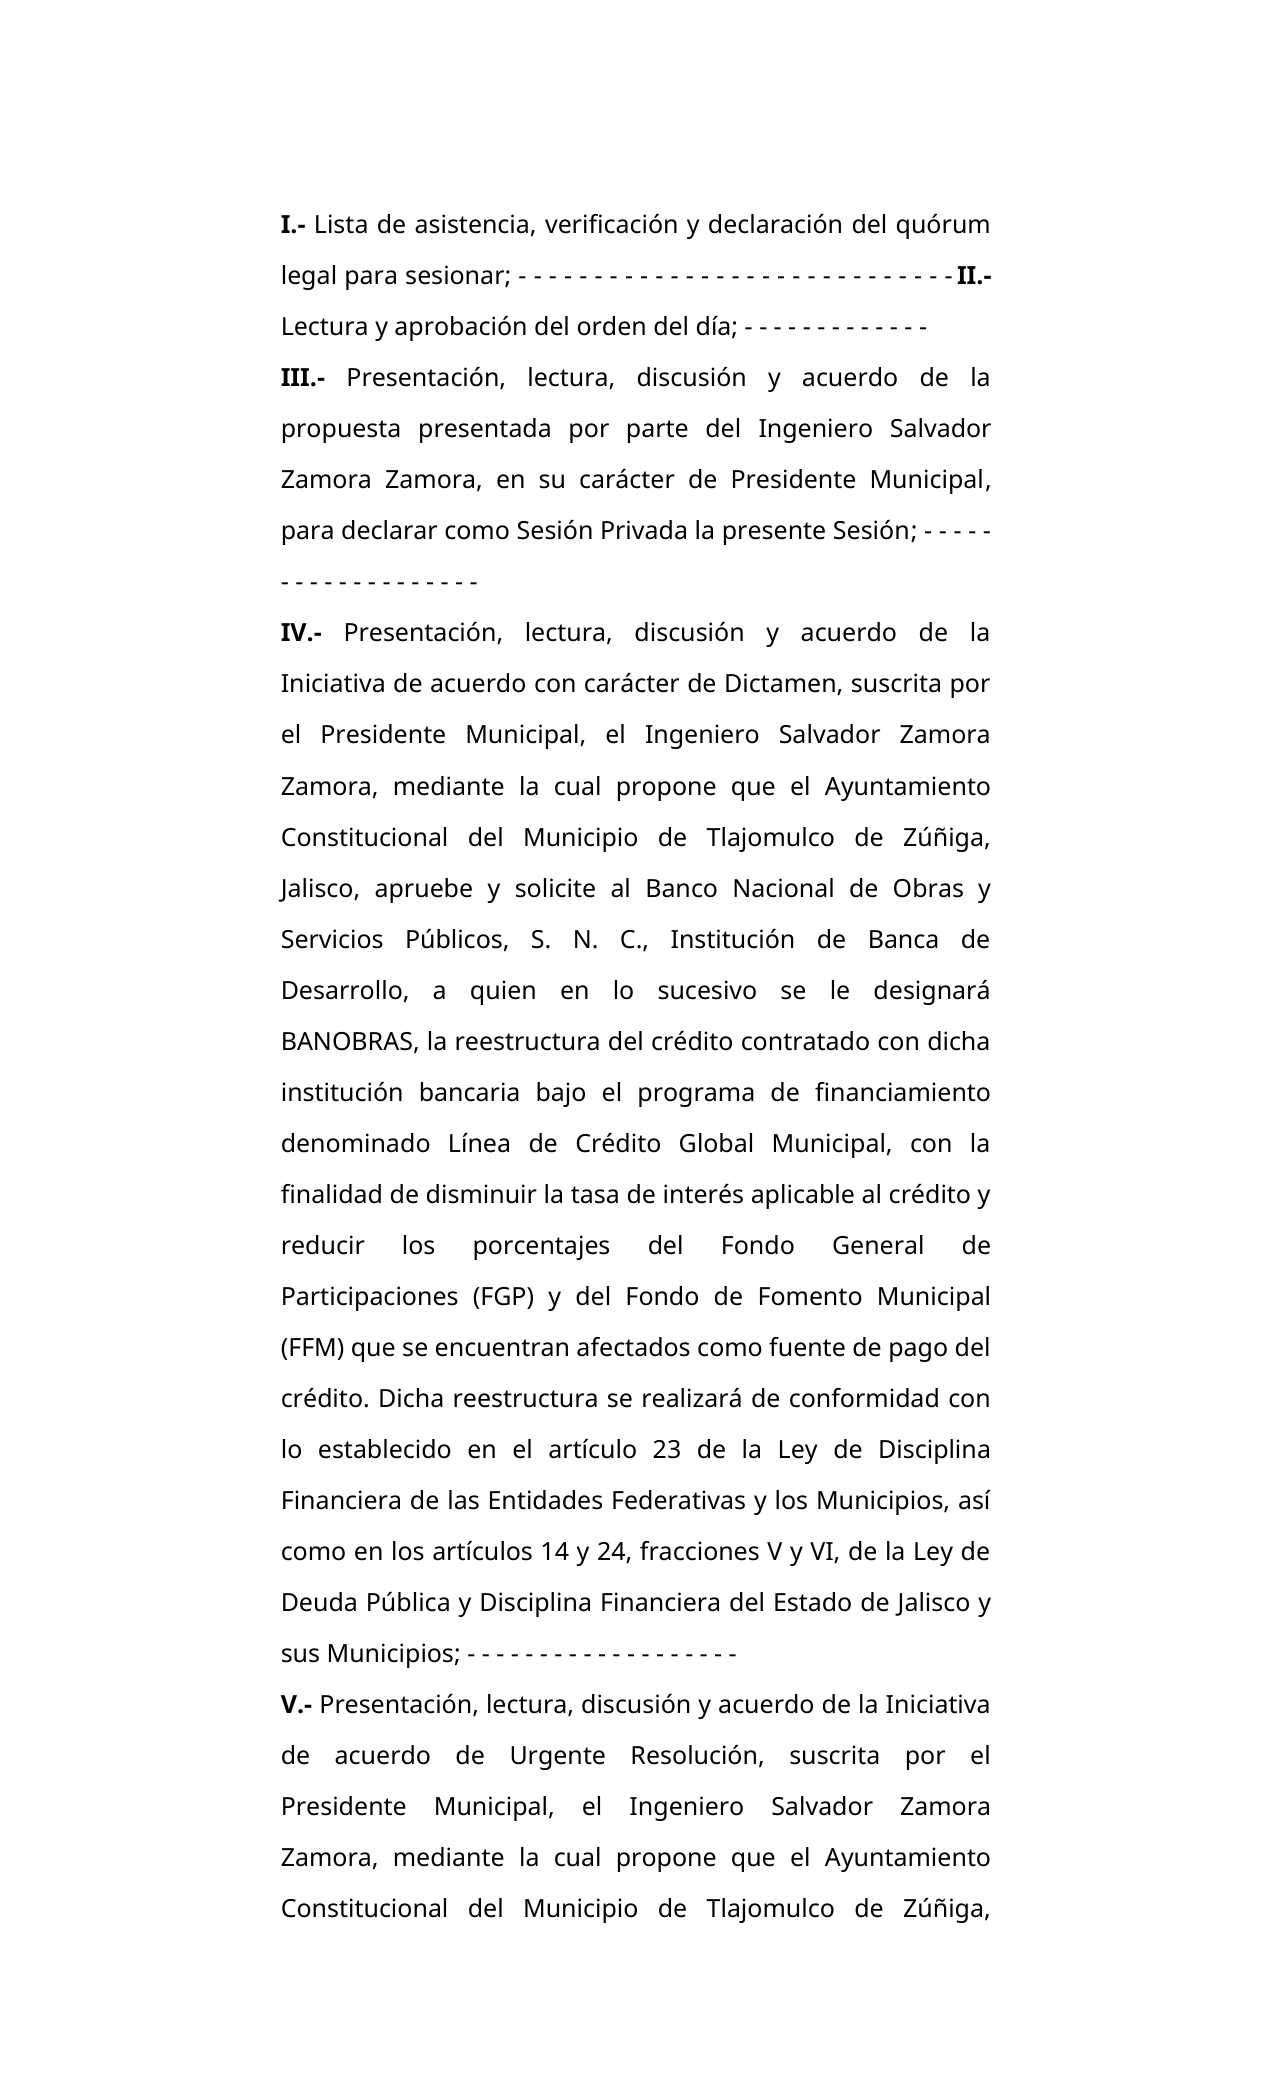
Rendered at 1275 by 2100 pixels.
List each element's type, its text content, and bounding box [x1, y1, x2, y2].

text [281, 1687, 991, 1925]
text III.- Presentación, lectura, discusión y acuerdo de la propuesta presentada por parte del Ingeniero Salvador Zamora Zamora, en su carácter de Presidente Municipal, para declarar como Sesión Privada la presente Sesión; - - - - - - - - - - - - - - - - - - - [281, 360, 991, 598]
text IV.- Presentación, lectura, discusión y acuerdo de la Iniciativa de acuerdo con carácter de Dictamen, suscrita por el Presidente Municipal, el Ingeniero Salvador Zamora Zamora, mediante la cual propone que el Ayuntamiento Constitucional del Municipio de Tlajomulco de Zúñiga, Jalisco, apruebe y solicite al Banco Nacional de Obras y Servicios Públicos, S. N. C., Institución de Banca de Desarrollo, a quien en lo sucesivo se le designará BANOBRAS, la reestructura del crédito contratado con dicha institución bancaria bajo el programa de financiamiento denominado Línea de Crédito Global Municipal, con la finalidad de disminuir la tasa de interés aplicable al crédito y reducir los porcentajes del Fondo General de Participaciones (FGP) y del Fondo de Fomento Municipal (FFM) que se encuentran afectados como fuente de pago del crédito. Dicha reestructura se realizará de conformidad con lo establecido en el artículo 23 de la Ley de Disciplina Financiera de las Entidades Federativas y los Municipios, así como en los artículos 14 y 24, fracciones V y VI, de la Ley de Deuda Pública y Disciplina Financiera del Estado de Jalisco y sus Municipios; - - - - - - - - - - - - - - - - - - - [281, 615, 991, 1670]
text I.- Lista de asistencia, verificación y declaración del quórum legal para sesionar; - - - - - - - - - - - - - - - - - - - - - - - - - - - - -II.- Lectura y aprobación del orden del día; - - - - - - - - - - - - - [281, 207, 991, 343]
